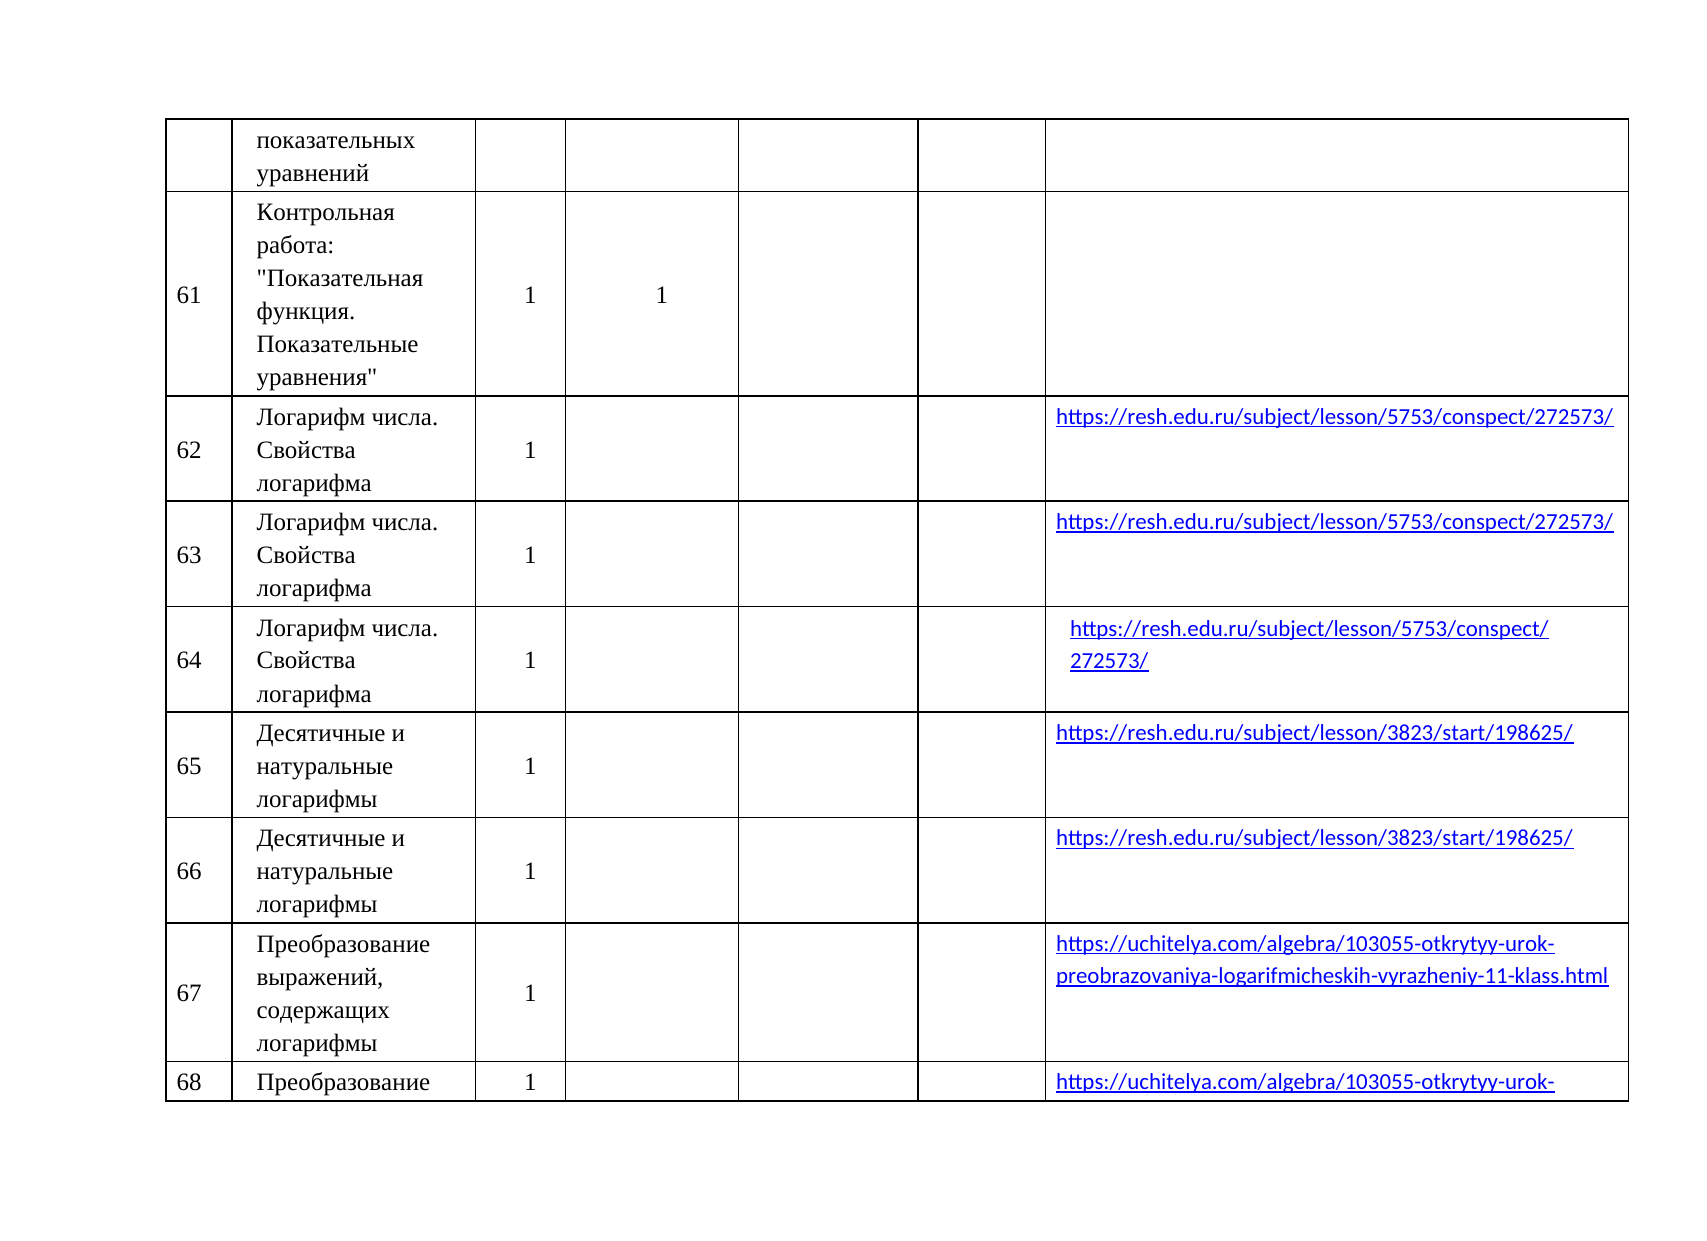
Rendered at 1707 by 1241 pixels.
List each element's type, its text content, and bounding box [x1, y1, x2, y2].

table_cell [739, 1062, 917, 1100]
table_cell 1 [476, 120, 565, 191]
table_cell [919, 818, 1045, 922]
table_cell Логарифм числа. Свойства логарифма [233, 607, 475, 711]
table_cell 1 [476, 397, 565, 500]
table_cell [739, 192, 917, 395]
table_cell Контрольная работа: "Показательная функция. Показательные уравнения" [233, 192, 475, 395]
table_cell 66 [167, 818, 231, 922]
table_cell 61 [167, 192, 231, 395]
table_cell 67 [167, 924, 231, 1061]
table_cell 68 [167, 1062, 231, 1100]
table_cell 1 [476, 1062, 565, 1100]
table_cell 65 [167, 713, 231, 817]
table_cell [566, 818, 738, 922]
table_cell 1 [566, 192, 738, 395]
table_cell https://uchitelya.com/algebra/103055-otkrytyy-urok-preobrazovaniya-logarifmicheskih-vyrazheniy-11-klass.html [1046, 924, 1628, 1061]
table_cell Десятичные и натуральные логарифмы [233, 818, 475, 922]
table_cell [919, 192, 1045, 395]
table_cell [739, 502, 917, 606]
table_cell https://resh.edu.ru/subject/lesson/5753/conspect/272573/ [1046, 502, 1628, 606]
table_cell Преобразование выражений, содержащих логарифмы [233, 924, 475, 1061]
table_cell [233, 120, 475, 191]
table_cell [919, 502, 1045, 606]
table_cell [739, 607, 917, 711]
table_cell 1 [476, 192, 565, 395]
table_cell [919, 607, 1045, 711]
table_cell [739, 397, 917, 500]
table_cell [233, 1062, 475, 1100]
table_cell [566, 924, 738, 1061]
table_cell Логарифм числа. Свойства логарифма [233, 397, 475, 500]
table_cell https://resh.edu.ru/subject/lesson/3823/start/198625/ [1046, 818, 1628, 922]
table_cell [919, 120, 1045, 191]
table_cell [566, 1062, 738, 1100]
table_cell 64 [167, 607, 231, 711]
table_cell [919, 1062, 1045, 1100]
table_cell 60 [167, 120, 231, 191]
table_cell [566, 607, 738, 711]
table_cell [1046, 120, 1628, 191]
table_cell [566, 397, 738, 500]
table_cell 1 [476, 502, 565, 606]
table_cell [1046, 1062, 1628, 1100]
table_cell 63 [167, 502, 231, 606]
table_cell [739, 924, 917, 1061]
table_cell 62 [167, 397, 231, 500]
table_cell 1 [476, 818, 565, 922]
table_cell [566, 502, 738, 606]
table_cell [1046, 192, 1628, 395]
table_cell [739, 818, 917, 922]
table_cell https://resh.edu.ru/subject/lesson/5753/conspect/272573/ [1046, 397, 1628, 500]
table_cell [739, 120, 917, 191]
table_cell [566, 120, 738, 191]
table_cell [919, 713, 1045, 817]
table_cell [919, 397, 1045, 500]
table_cell [566, 713, 738, 817]
table_cell 1 [476, 607, 565, 711]
table_cell [919, 924, 1045, 1061]
table_cell Десятичные и натуральные логарифмы [233, 713, 475, 817]
table_cell 1 [476, 713, 565, 817]
table_cell https://resh.edu.ru/subject/lesson/3823/start/198625/ [1046, 713, 1628, 817]
table_cell https://resh.edu.ru/subject/lesson/5753/conspect/272573/ [1046, 607, 1628, 711]
table_cell Логарифм числа. Свойства логарифма [233, 502, 475, 606]
table_cell [739, 713, 917, 817]
table_cell 1 [476, 924, 565, 1061]
